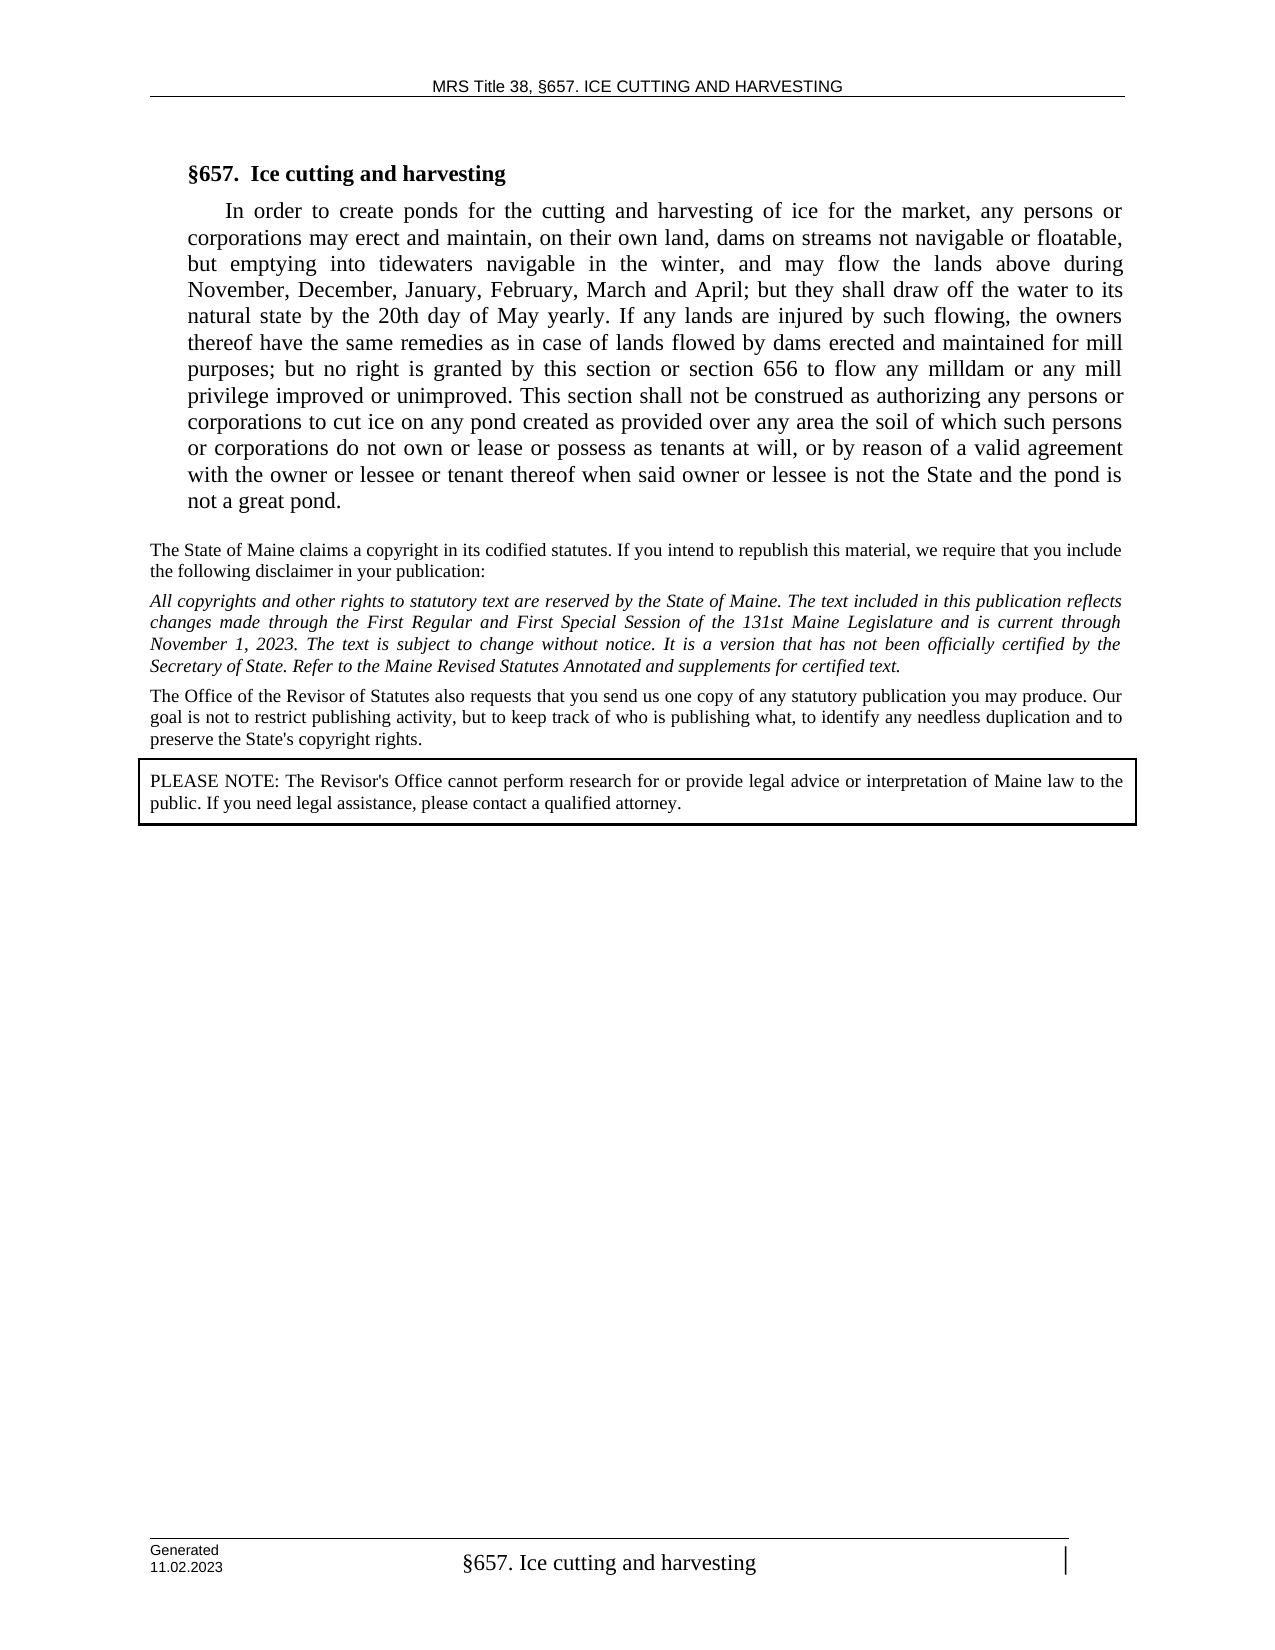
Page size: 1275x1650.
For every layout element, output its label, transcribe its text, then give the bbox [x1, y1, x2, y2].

text PLEASE NOTE: The Revisor's Office cannot perform research for or provide legal advice or interpretation of Maine law to the public. If you need legal assistance, please contact a qualified attorney. [140, 760, 1135, 823]
text The Office of the Revisor of Statutes also requests that you send us one copy of any statutory publication you may produce. Our goal is not to restrict publishing activity, but to keep track of who is publishing what, to identify any needless duplication and to preserve the State's copyright rights. [150, 684, 1125, 749]
text All copyrights and other rights to statutory text are reserved by the State of Maine. The text included in this publication reflects changes made through the First Regular and First Special Session of the 131st Maine Legislature and is current through November 1, 2023 . The text is subject to change without notice. It is a version that has not been officially certified by the Secretary of State. Refer to the Maine Revised Statutes Annotated and supplements for certified text. [150, 590, 1125, 676]
text The State of Maine claims a copyright in its codified statutes. If you intend to republish this material, we require that you include the following disclaimer in your publication: [150, 538, 1125, 582]
text §657. Ice cutting and harvesting [187, 160, 1125, 187]
text In order to create ponds for the cutting and harvesting of ice for the market, any persons or corporations may erect and maintain, on their own land, dams on streams not navigable or floatable, but emptying into tidewaters navigable in the winter, and may flow the lands above during November, December, January, February, March and April; but they shall draw off the water to its natural state by the 20th day of May yearly. If any lands are injured by such flowing, the owners thereof have the same remedies as in case of lands flowed by dams erected and maintained for mill purposes; but no right is granted by this section or section 656 to flow any milldam or any mill privilege improved or unimproved. This section shall not be construed as authorizing any persons or corporations to cut ice on any pond created as provided over any area the soil of which such persons or corporations do not own or lease or possess as tenants at will, or by reason of a valid agreement with the owner or lessee or tenant thereof when said owner or lessee is not the State and the pond is not a great pond. [187, 197, 1125, 513]
